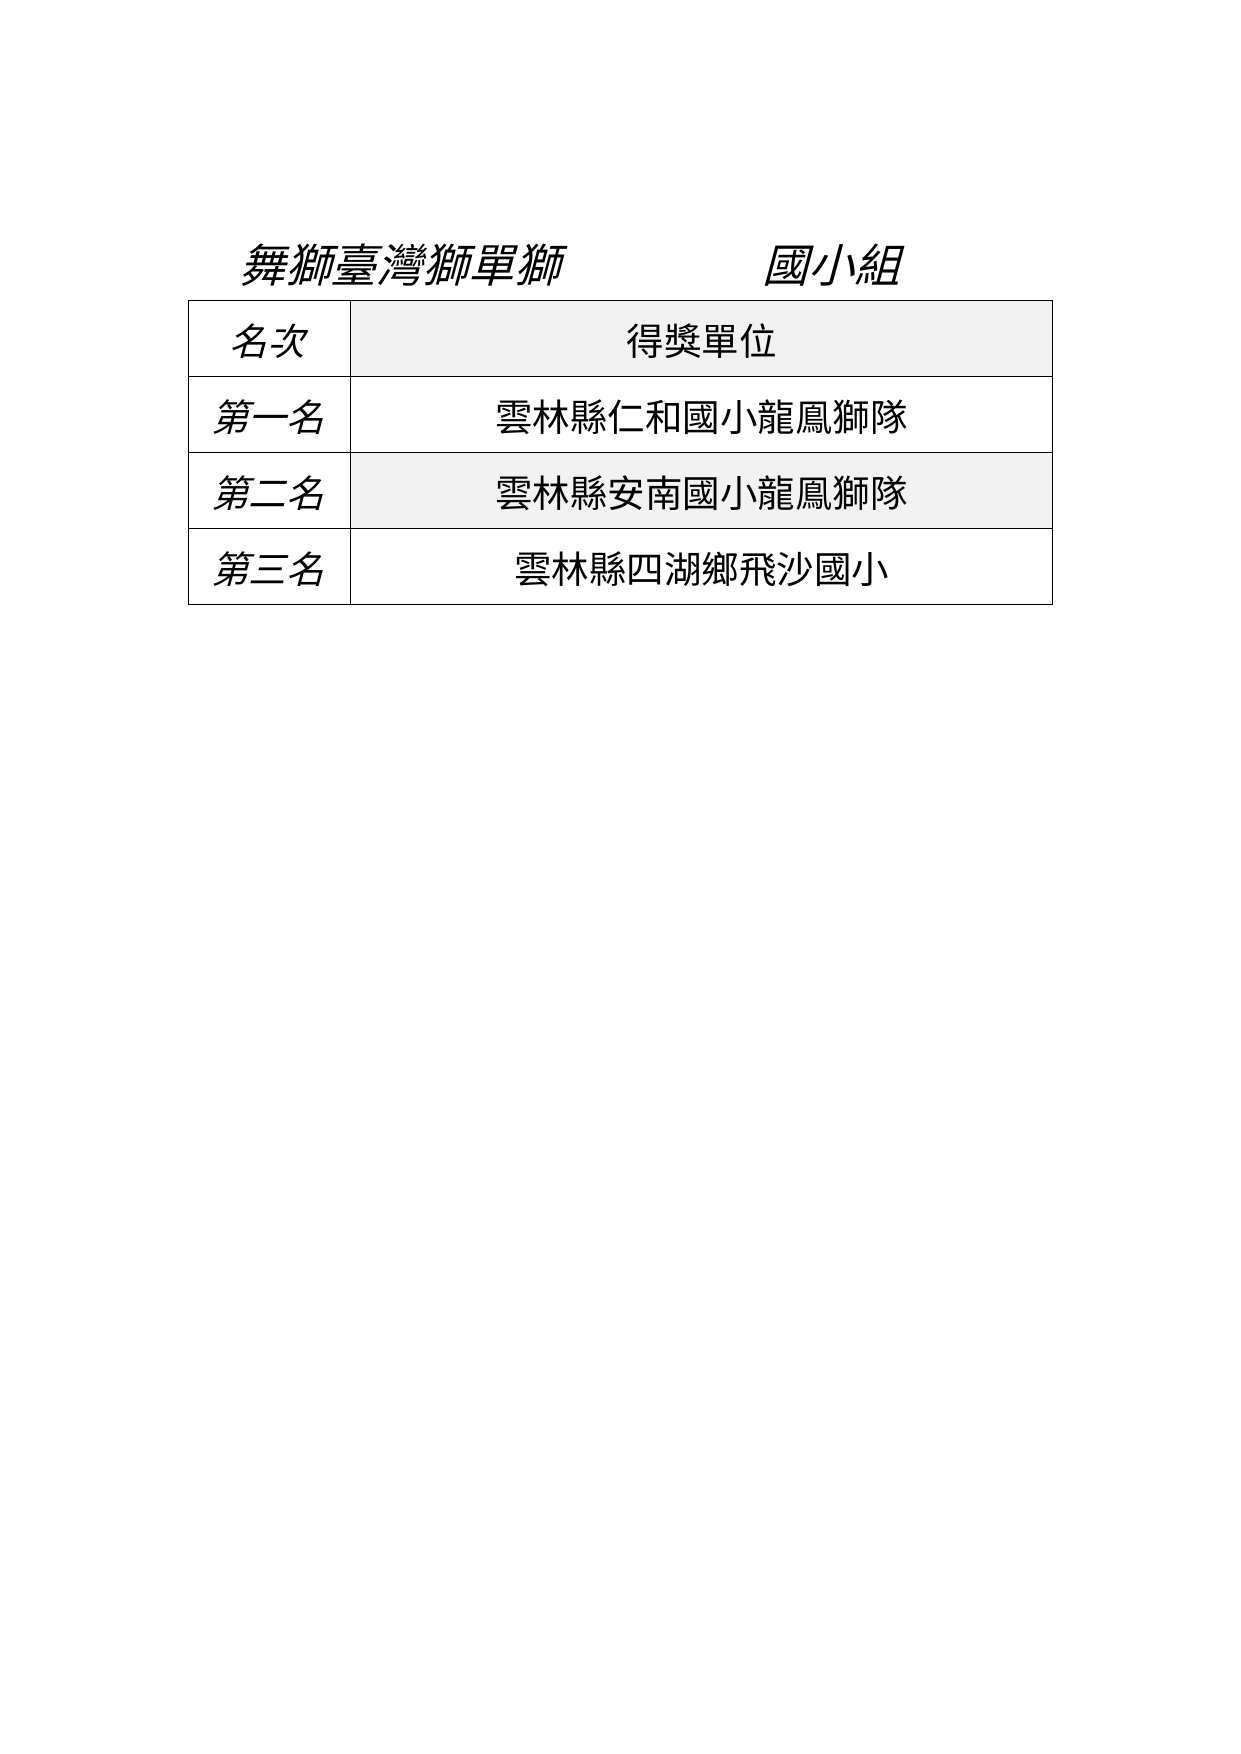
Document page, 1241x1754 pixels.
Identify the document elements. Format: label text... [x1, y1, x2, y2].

table_cell 第二名 [189, 453, 350, 528]
table_header 舞獅臺灣獅單獅 [188, 225, 616, 300]
table_cell 雲林縣四湖鄉飛沙國小 [351, 529, 1052, 604]
table_cell 得獎單位 [351, 301, 1052, 376]
table_cell 雲林縣仁和國小龍鳯獅隊 [351, 377, 1052, 452]
table_header 國小組 [616, 225, 1052, 300]
table_cell 雲林縣安南國小龍鳯獅隊 [351, 453, 1052, 528]
table_cell 名次 [189, 301, 350, 376]
table_cell 第一名 [189, 377, 350, 452]
table_cell 第三名 [189, 529, 350, 604]
